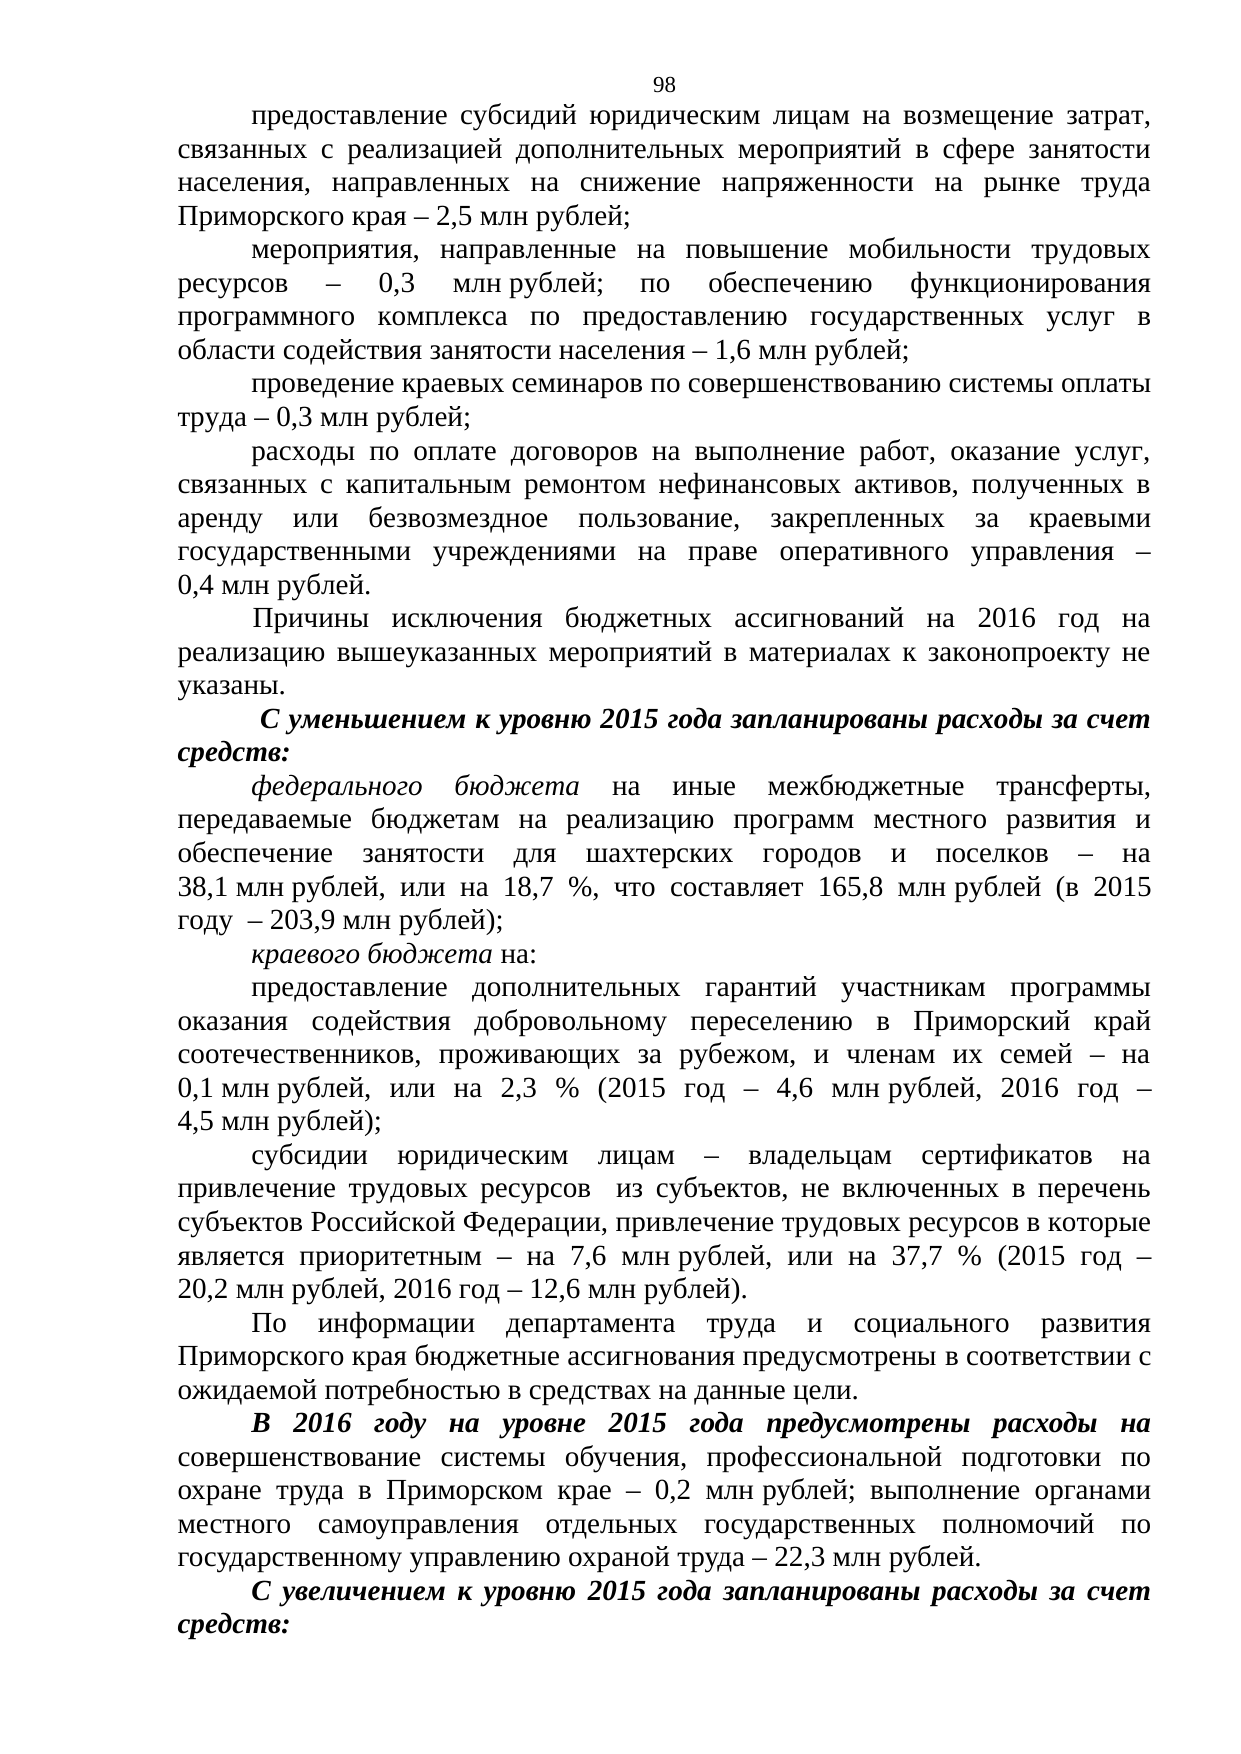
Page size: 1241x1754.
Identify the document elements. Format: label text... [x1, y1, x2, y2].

text субсидии юридическим лицам – владельцам сертификатов на привлечение трудовых ресурсов из субъектов, не включенных в перечень субъектов Российской Федерации, привлечение трудовых ресурсов в которые является приоритетным – на 7,6 млн рублей, или на 37,7 % (2015 год – 20,2 млн рублей, 2016 год – 12,6 млн рублей). [177, 1137, 1152, 1305]
text Причины исключения бюджетных ассигнований на 2016 год на реализацию вышеуказанных мероприятий в материалах к законопроекту не указаны. [177, 600, 1152, 701]
text С уменьшением к уровню 2015 года запланированы расходы за счет средств: [177, 701, 1152, 768]
text В 2016 году на уровне 2015 года предусмотрены расходы на совершенствование системы обучения, профессиональной подготовки по охране труда в Приморском крае – 0,2 млн рублей; выполнение органами местного самоуправления отдельных государственных полномочий по государственному управлению охраной труда – 22,3 млн рублей. [177, 1405, 1152, 1573]
text мероприятия, направленные на повышение мобильности трудовых ресурсов – 0,3 млн рублей; по обеспечению функционирования программного комплекса по предоставлению государственных услуг в области содействия занятости населения – 1,6 млн рублей; [177, 231, 1152, 366]
text предоставление субсидий юридическим лицам на возмещение затрат, связанных с реализацией дополнительных мероприятий в сфере занятости населения, направленных на снижение напряженности на рынке труда Приморского края – 2,5 млн рублей; [177, 97, 1152, 231]
text расходы по оплате договоров на выполнение работ, оказание услуг, связанных с капитальным ремонтом нефинансовых активов, полученных в аренду или безвозмездное пользование, закрепленных за краевыми государственными учреждениями на праве оперативного управления – 0,4 млн рублей. [177, 433, 1152, 600]
text По информации департамента труда и социального развития Приморского края бюджетные ассигнования предусмотрены в соответствии с ожидаемой потребностью в средствах на данные цели. [177, 1305, 1152, 1405]
text предоставление дополнительных гарантий участникам программы оказания содействия добровольному переселению в Приморский край соотечественников, проживающих за рубежом, и членам их семей – на 0,1 млн рублей, или на 2,3 % (2015 год – 4,6 млн рублей, 2016 год – 4,5 млн рублей); [177, 969, 1152, 1137]
text федерального бюджета на иные межбюджетные трансферты, передаваемые бюджетам на реализацию программ местного развития и обеспечение занятости для шахтерских городов и поселков – на 38,1 млн рублей, или на 18,7 %, что составляет 165,8 млн рублей (в 2015 году – 203,9 млн рублей); [177, 768, 1152, 936]
text проведение краевых семинаров по совершенствованию системы оплаты труда – 0,3 млн рублей; [177, 366, 1152, 433]
text краевого бюджета на: [177, 936, 1152, 969]
text С увеличением к уровню 2015 года запланированы расходы за счет средств: [177, 1573, 1152, 1640]
